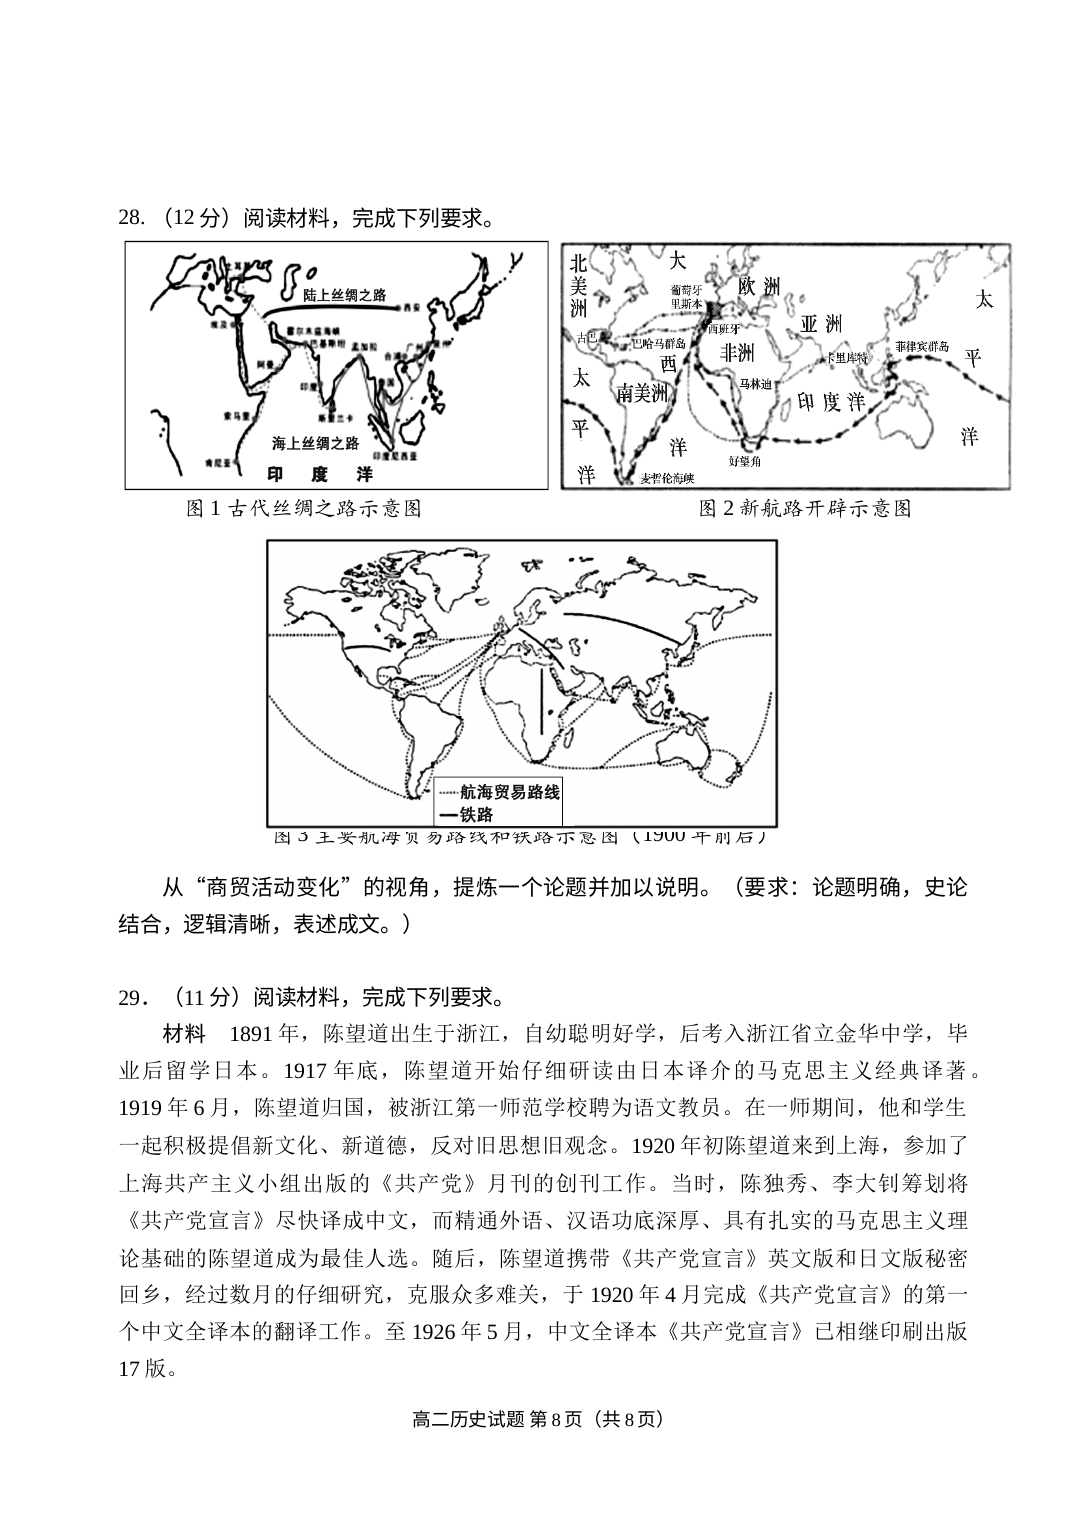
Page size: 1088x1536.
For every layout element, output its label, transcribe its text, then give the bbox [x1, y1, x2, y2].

picture [122, 238, 551, 495]
text 28. （12分）阅读材料，完成下列要求。 [118, 200, 969, 233]
text 材料 1891年，陈望道出生于浙江，自幼聪明好学，后考入浙江省立金华中学，毕业后留学日本。1917年底，陈望道开始仔细研读由日本译介的马克思主义经典译著。1919年6月，陈望道归国，被浙江第一师范学校聘为语文教员。在一师期间，他和学生一起积极提倡新文化、新道德，反对旧思想旧观念。1920年初陈望道来到上海，参加了上海共产主义小组出版的《共产党》月刊的创刊工作。当时，陈独秀、李大钊筹划将《共产党宣言》尽快译成中文，而精通外语、汉语功底深厚、具有扎实的马克思主义理论基础的陈望道成为最佳人选。随后，陈望道携带《共产党宣言》英文版和日文版秘密回乡，经过数月的仔细研究，克服众多难关，于1920年4月完成《共产党宣言》的第一个中文全译本的翻译工作。至1926年5月，中文全译本《共产党宣言》已相继印刷出版17版。 [118, 1016, 969, 1384]
text 29．（11分）阅读材料，完成下列要求。 [118, 979, 969, 1012]
text 从“商贸活动变化”的视角，提炼一个论题并加以说明。（要求：论题明确，史论结合，逻辑清晰，表述成文。） [118, 870, 969, 938]
text 图1 古代丝绸之路示意图 图2新航路开辟示意图 [118, 491, 969, 524]
text 图3 主要航海贸易路线和铁路示意图（1900年前后） [118, 818, 969, 850]
picture [261, 532, 783, 832]
picture [554, 235, 1017, 496]
